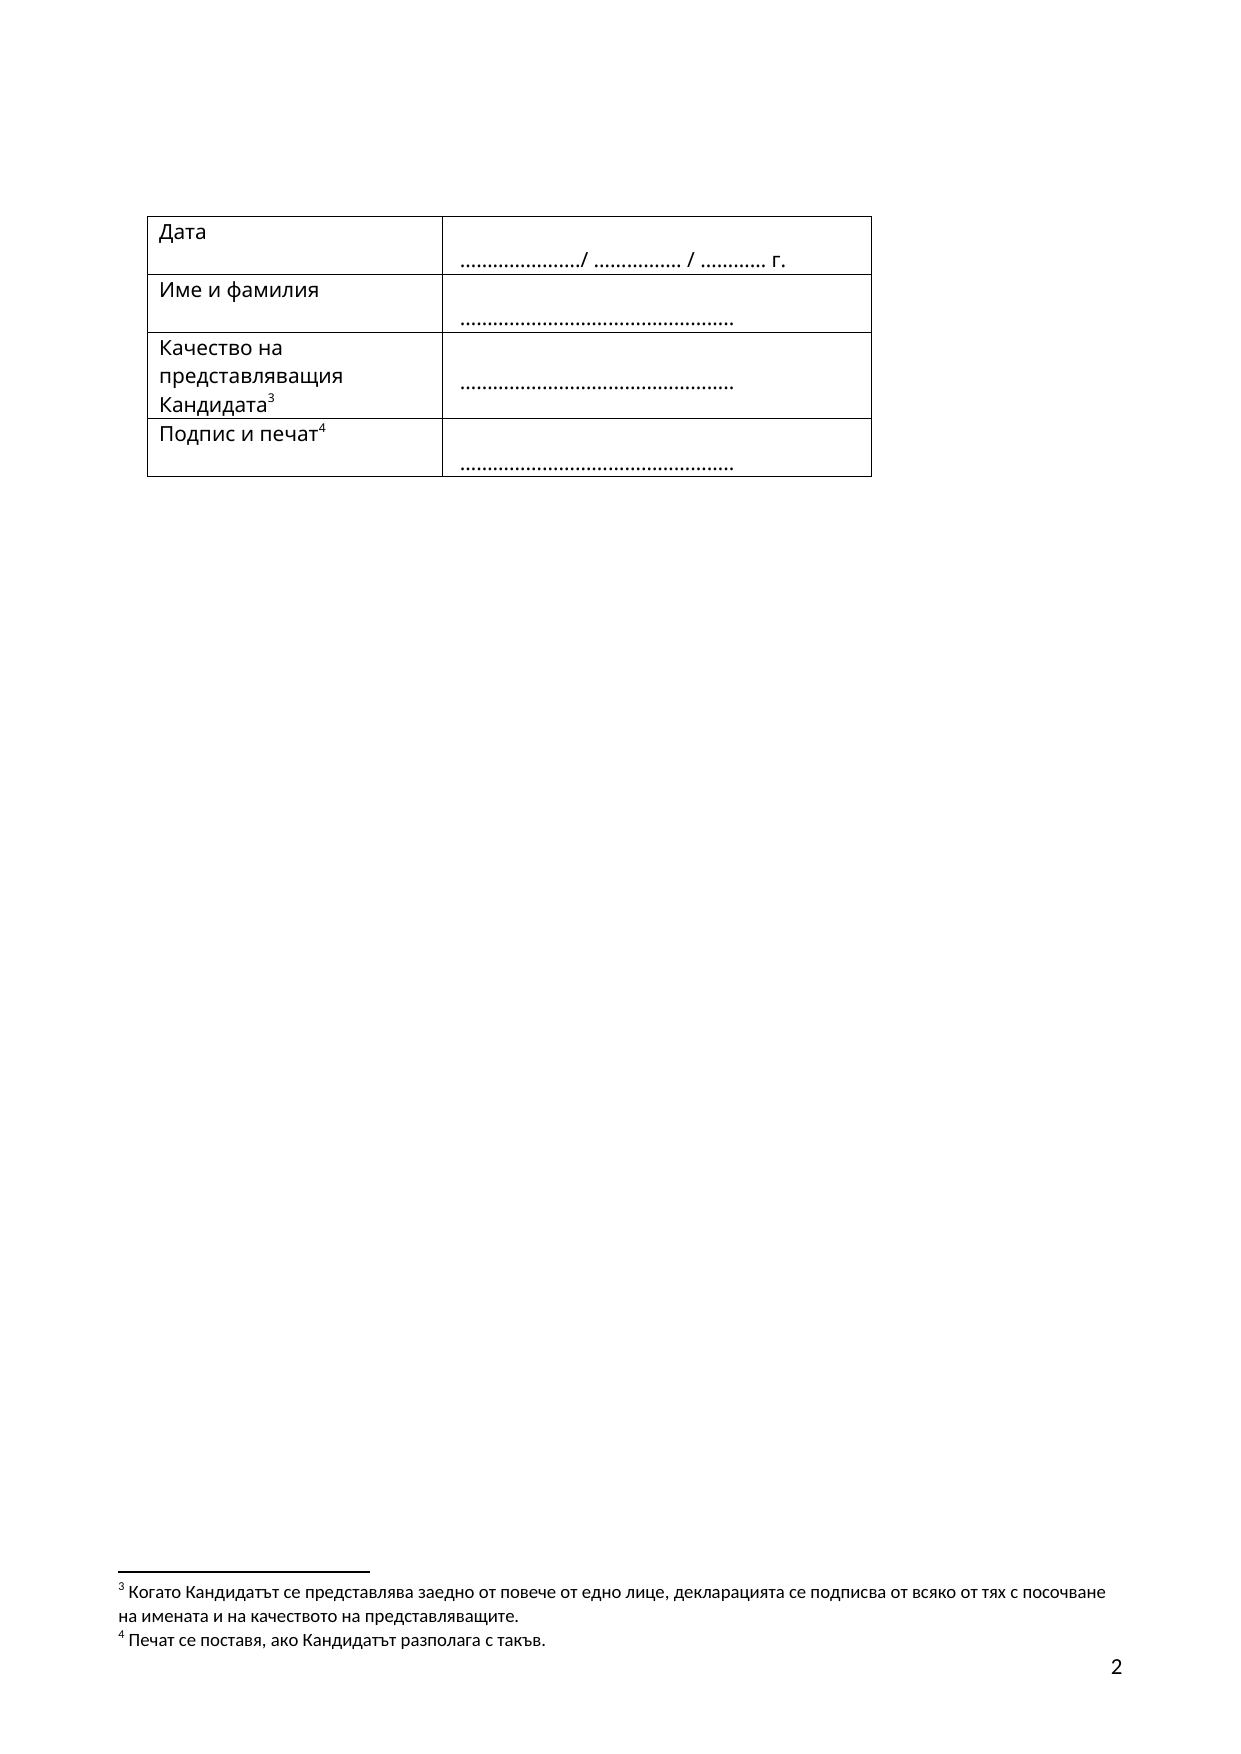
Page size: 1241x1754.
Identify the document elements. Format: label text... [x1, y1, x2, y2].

table_cell ………………………………………….. [443, 275, 871, 332]
table_cell Качество на представляващия Кандидата [148, 333, 442, 418]
table_header Дата [148, 217, 442, 274]
table_cell Подпис и печат [148, 419, 442, 476]
table_cell ………………………………………….. [443, 419, 871, 476]
table_header …………………./ ……………. / ………… г. [443, 217, 871, 274]
table_cell ………………………………………….. [443, 333, 871, 418]
table_cell Име и фамилия [148, 275, 442, 332]
